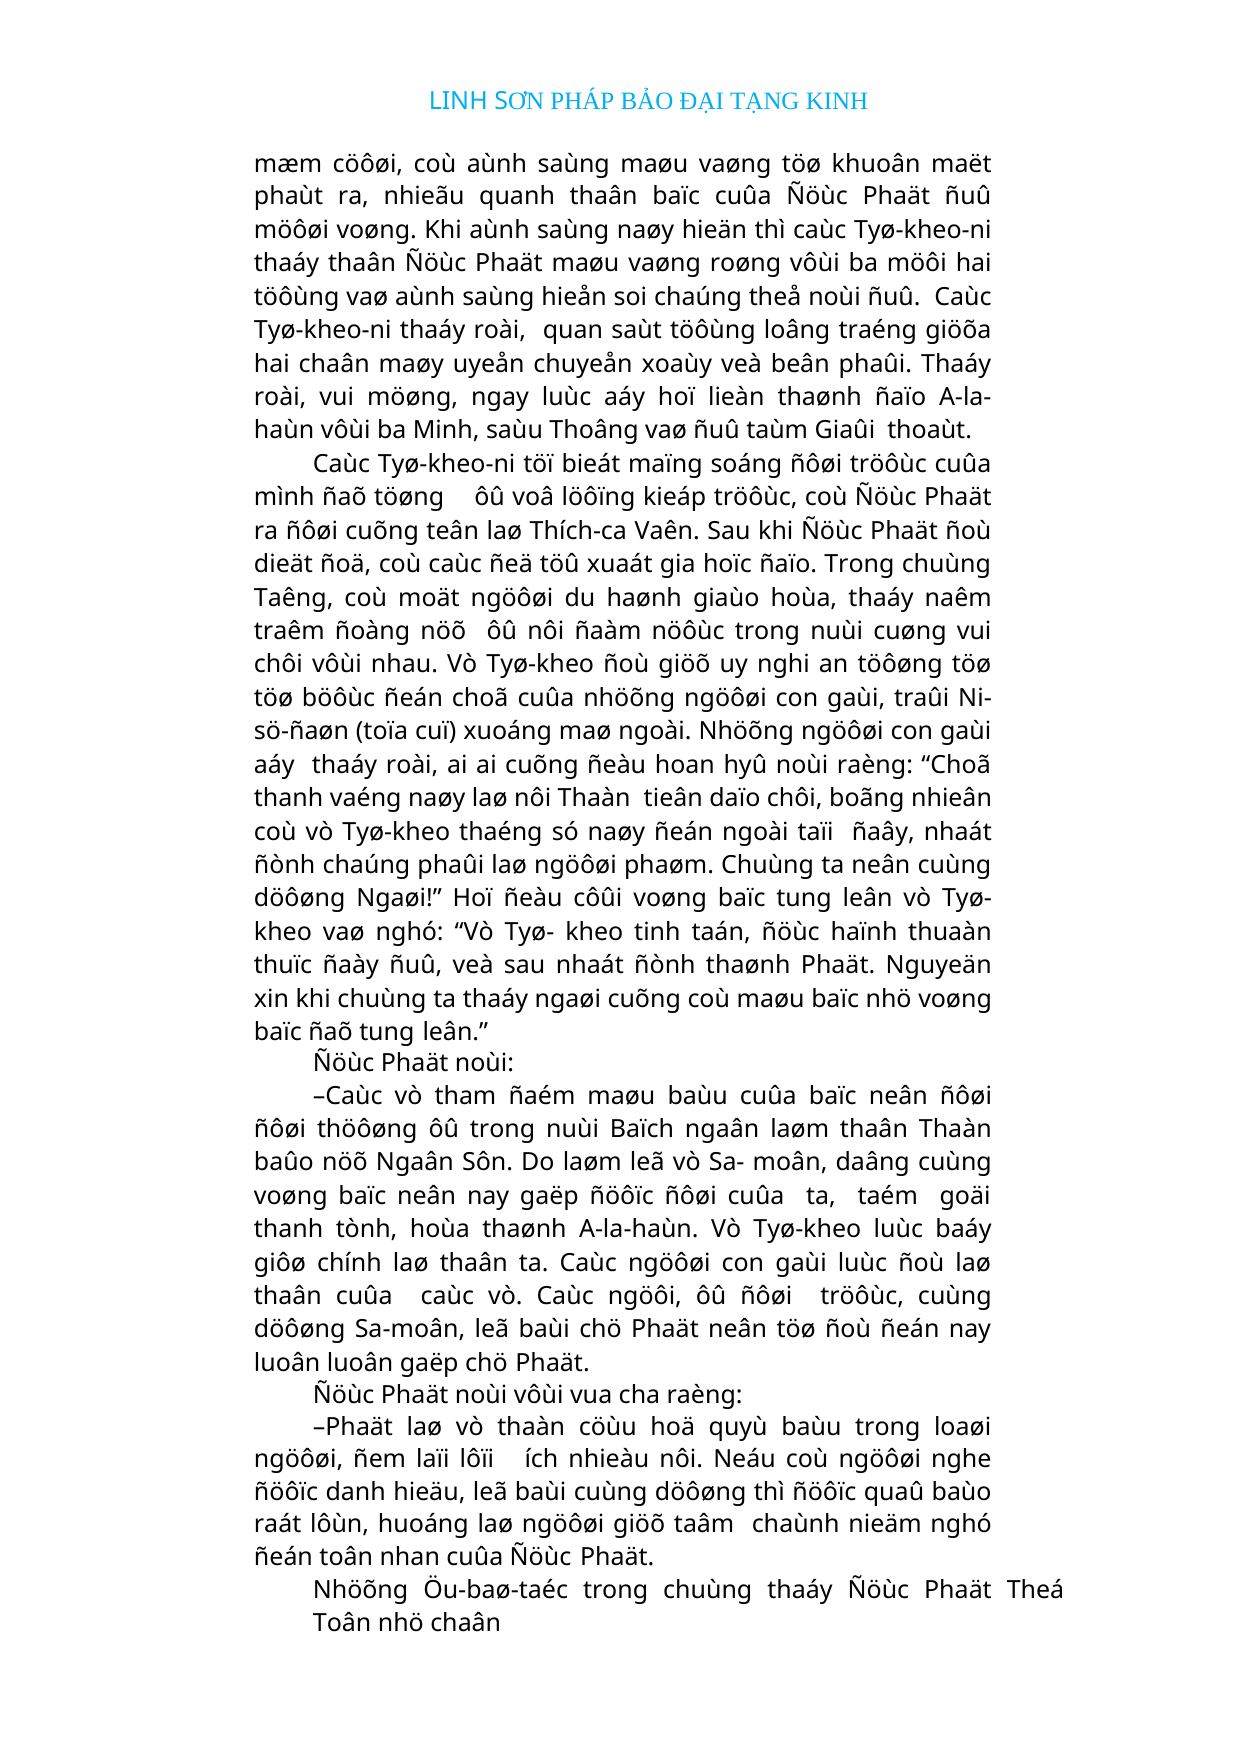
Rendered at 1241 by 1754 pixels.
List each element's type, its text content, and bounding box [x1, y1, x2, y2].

text Ñöùc Phaät noùi: [313, 1048, 1065, 1078]
text Ñöùc Phaät noùi vôùi vua cha raèng: [313, 1378, 1065, 1409]
text Nhöõng Öu-baø-taéc trong chuùng thaáy Ñöùc Phaät Theá Toân nhö chaân [313, 1573, 1065, 1638]
text mæm cöôøi, coù aùnh saùng maøu vaøng töø khuoân maët phaùt ra, nhieãu quanh thaân baïc cuûa Ñöùc Phaät ñuû möôøi voøng. Khi aùnh saùng naøy hieän thì caùc Tyø-kheo-ni thaáy thaân Ñöùc Phaät maøu vaøng roøng vôùi ba möôi hai töôùng vaø aùnh saùng hieån soi chaúng theå noùi ñuû. Caùc Tyø-kheo-ni thaáy roài, quan saùt töôùng loâng traéng giöõa hai chaân maøy uyeån chuyeån xoaùy veà beân phaûi. Thaáy roài, vui möøng, ngay luùc aáy hoï lieàn thaønh ñaïo A-la- haùn vôùi ba Minh, saùu Thoâng vaø ñuû taùm Giaûi thoaùt. [254, 145, 992, 446]
text –Phaät laø vò thaàn cöùu hoä quyù baùu trong loaøi ngöôøi, ñem laïi lôïi ích nhieàu nôi. Neáu coù ngöôøi nghe ñöôïc danh hieäu, leã baùi cuùng döôøng thì ñöôïc quaû baùo raát lôùn, huoáng laø ngöôøi giöõ taâm chaùnh nieäm nghó ñeán toân nhan cuûa Ñöùc Phaät. [254, 1409, 992, 1573]
text Caùc Tyø-kheo-ni töï bieát maïng soáng ñôøi tröôùc cuûa mình ñaõ töøng ôû voâ löôïng kieáp tröôùc, coù Ñöùc Phaät ra ñôøi cuõng teân laø Thích-ca Vaên. Sau khi Ñöùc Phaät ñoù dieät ñoä, coù caùc ñeä töû xuaát gia hoïc ñaïo. Trong chuùng Taêng, coù moät ngöôøi du haønh giaùo hoùa, thaáy naêm traêm ñoàng nöõ ôû nôi ñaàm nöôùc trong nuùi cuøng vui chôi vôùi nhau. Vò Tyø-kheo ñoù giöõ uy nghi an töôøng töø töø böôùc ñeán choã cuûa nhöõng ngöôøi con gaùi, traûi Ni-sö-ñaøn (toïa cuï) xuoáng maø ngoài. Nhöõng ngöôøi con gaùi aáy thaáy roài, ai ai cuõng ñeàu hoan hyû noùi raèng: “Choã thanh vaéng naøy laø nôi Thaàn tieân daïo chôi, boãng nhieân coù vò Tyø-kheo thaéng só naøy ñeán ngoài taïi ñaây, nhaát ñònh chaúng phaûi laø ngöôøi phaøm. Chuùng ta neân cuùng döôøng Ngaøi!” Hoï ñeàu côûi voøng baïc tung leân vò Tyø-kheo vaø nghó: “Vò Tyø- kheo tinh taán, ñöùc haïnh thuaàn thuïc ñaày ñuû, veà sau nhaát ñònh thaønh Phaät. Nguyeän xin khi chuùng ta thaáy ngaøi cuõng coù maøu baïc nhö voøng baïc ñaõ tung leân.” [254, 446, 992, 1048]
text –Caùc vò tham ñaém maøu baùu cuûa baïc neân ñôøi ñôøi thöôøng ôû trong nuùi Baïch ngaân laøm thaân Thaàn baûo nöõ Ngaân Sôn. Do laøm leã vò Sa- moân, daâng cuùng voøng baïc neân nay gaëp ñöôïc ñôøi cuûa ta, taém goäi thanh tònh, hoùa thaønh A-la-haùn. Vò Tyø-kheo luùc baáy giôø chính laø thaân ta. Caùc ngöôøi con gaùi luùc ñoù laø thaân cuûa caùc vò. Caùc ngöôi, ôû ñôøi tröôùc, cuùng döôøng Sa-moân, leã baùi chö Phaät neân töø ñoù ñeán nay luoân luoân gaëp chö Phaät. [254, 1078, 992, 1378]
